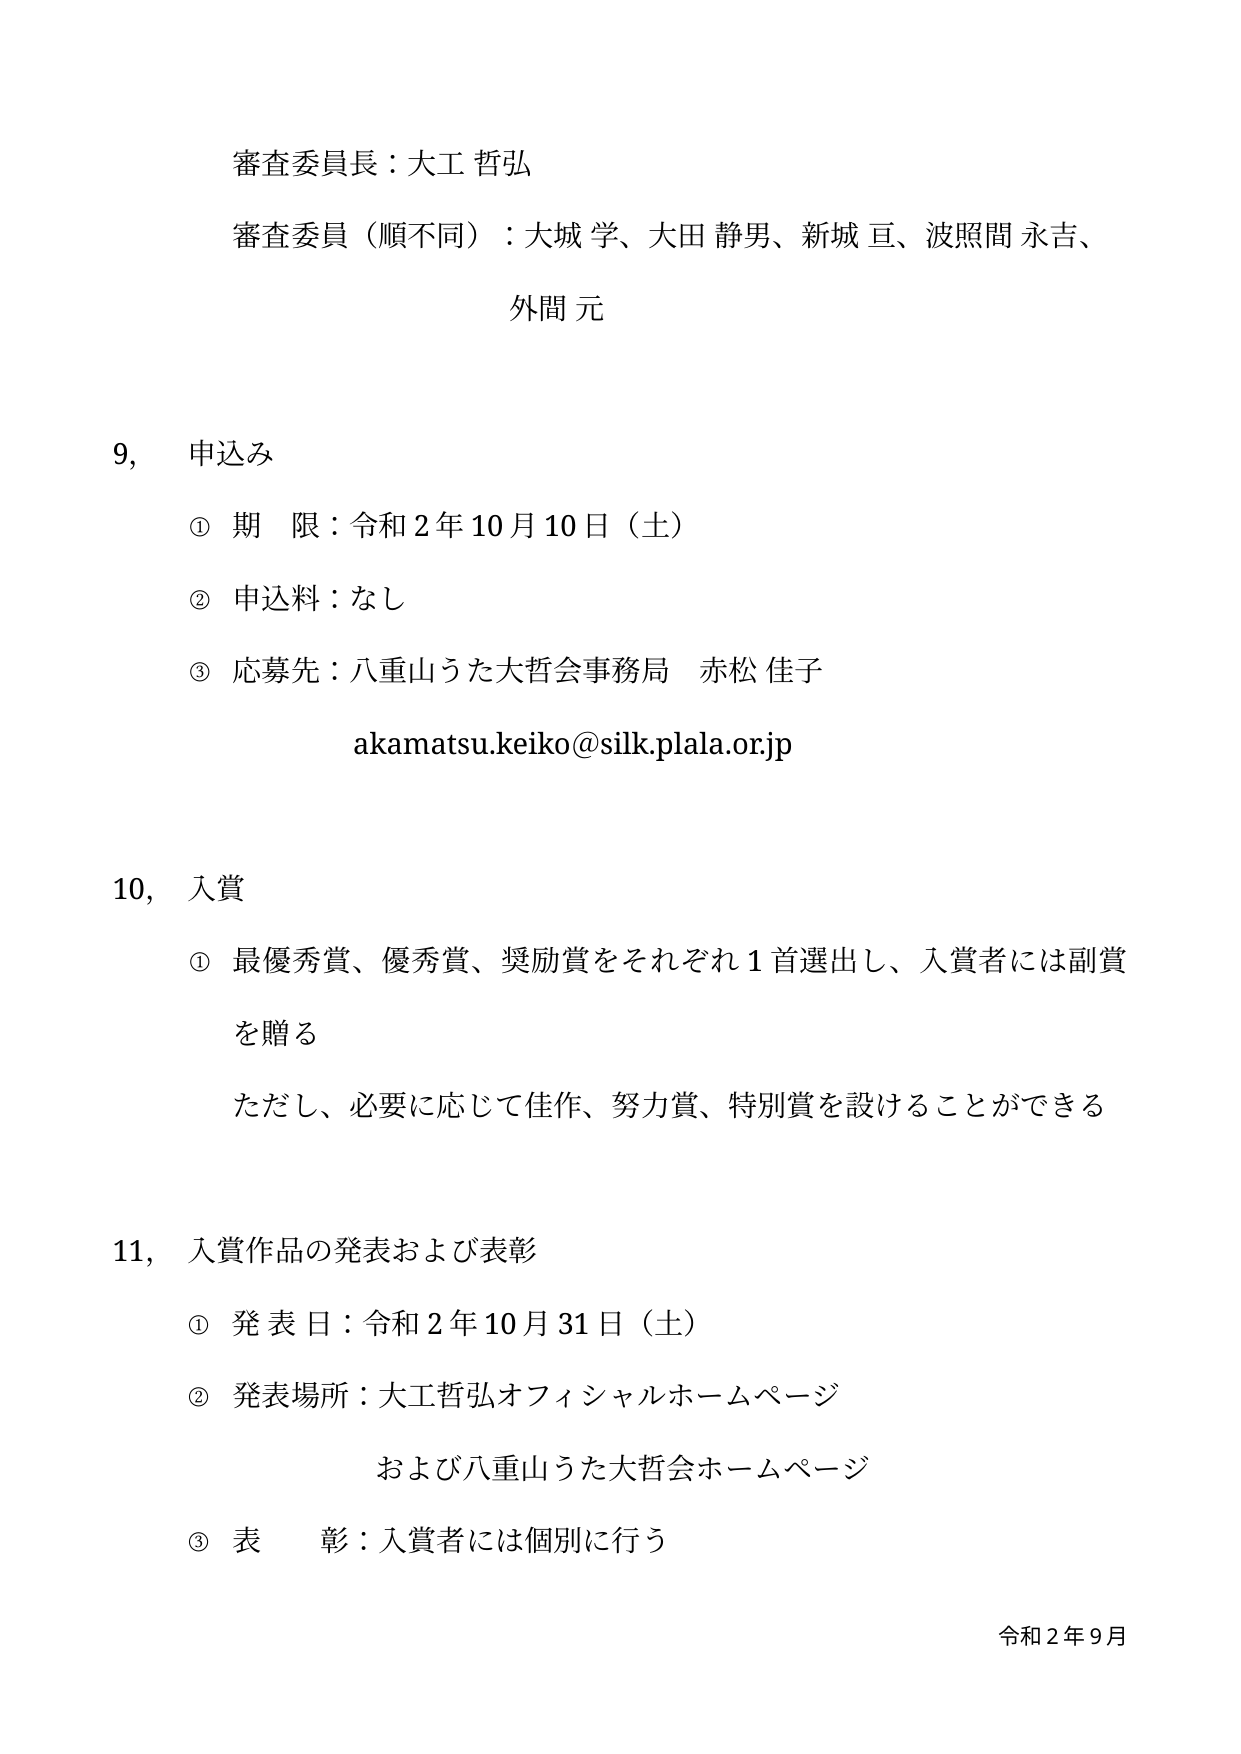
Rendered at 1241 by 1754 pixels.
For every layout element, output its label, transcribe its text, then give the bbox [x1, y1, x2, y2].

list および八重山うた大哲会ホームページ [375, 1430, 1128, 1503]
list 申込み [112, 415, 1128, 488]
list 表 彰：入賞者には個別に行う [187, 1503, 1128, 1575]
list 応募先：八重山うた大哲会事務局 赤松 佳子 [189, 633, 1128, 705]
list 期 限：令和2年10月10日（土） [189, 488, 1128, 560]
list 外間 元 [232, 270, 1128, 343]
list 入賞 [112, 850, 1128, 923]
list ただし、必要に応じて佳作、努力賞、特別賞を設けることができる [232, 1068, 1128, 1140]
list 申込料：なし [189, 560, 1128, 633]
list 審査委員（順不同）：大城 学、大田 静男、新城 亘、波照間 永吉、 [232, 198, 1128, 270]
list 審査委員長：大工 哲弘 [232, 125, 1128, 198]
list 入賞作品の発表および表彰 [112, 1213, 1128, 1285]
list 発 表 日：令和2年10月31日（土） [187, 1285, 1128, 1358]
list akamatsu.keiko＠silk.plala.or.jp [353, 705, 1128, 778]
list 発表場所：大工哲弘オフィシャルホームページ [187, 1358, 1128, 1430]
list 最優秀賞、優秀賞、奨励賞をそれぞれ1首選出し、入賞者には副賞を贈る [189, 923, 1128, 1068]
